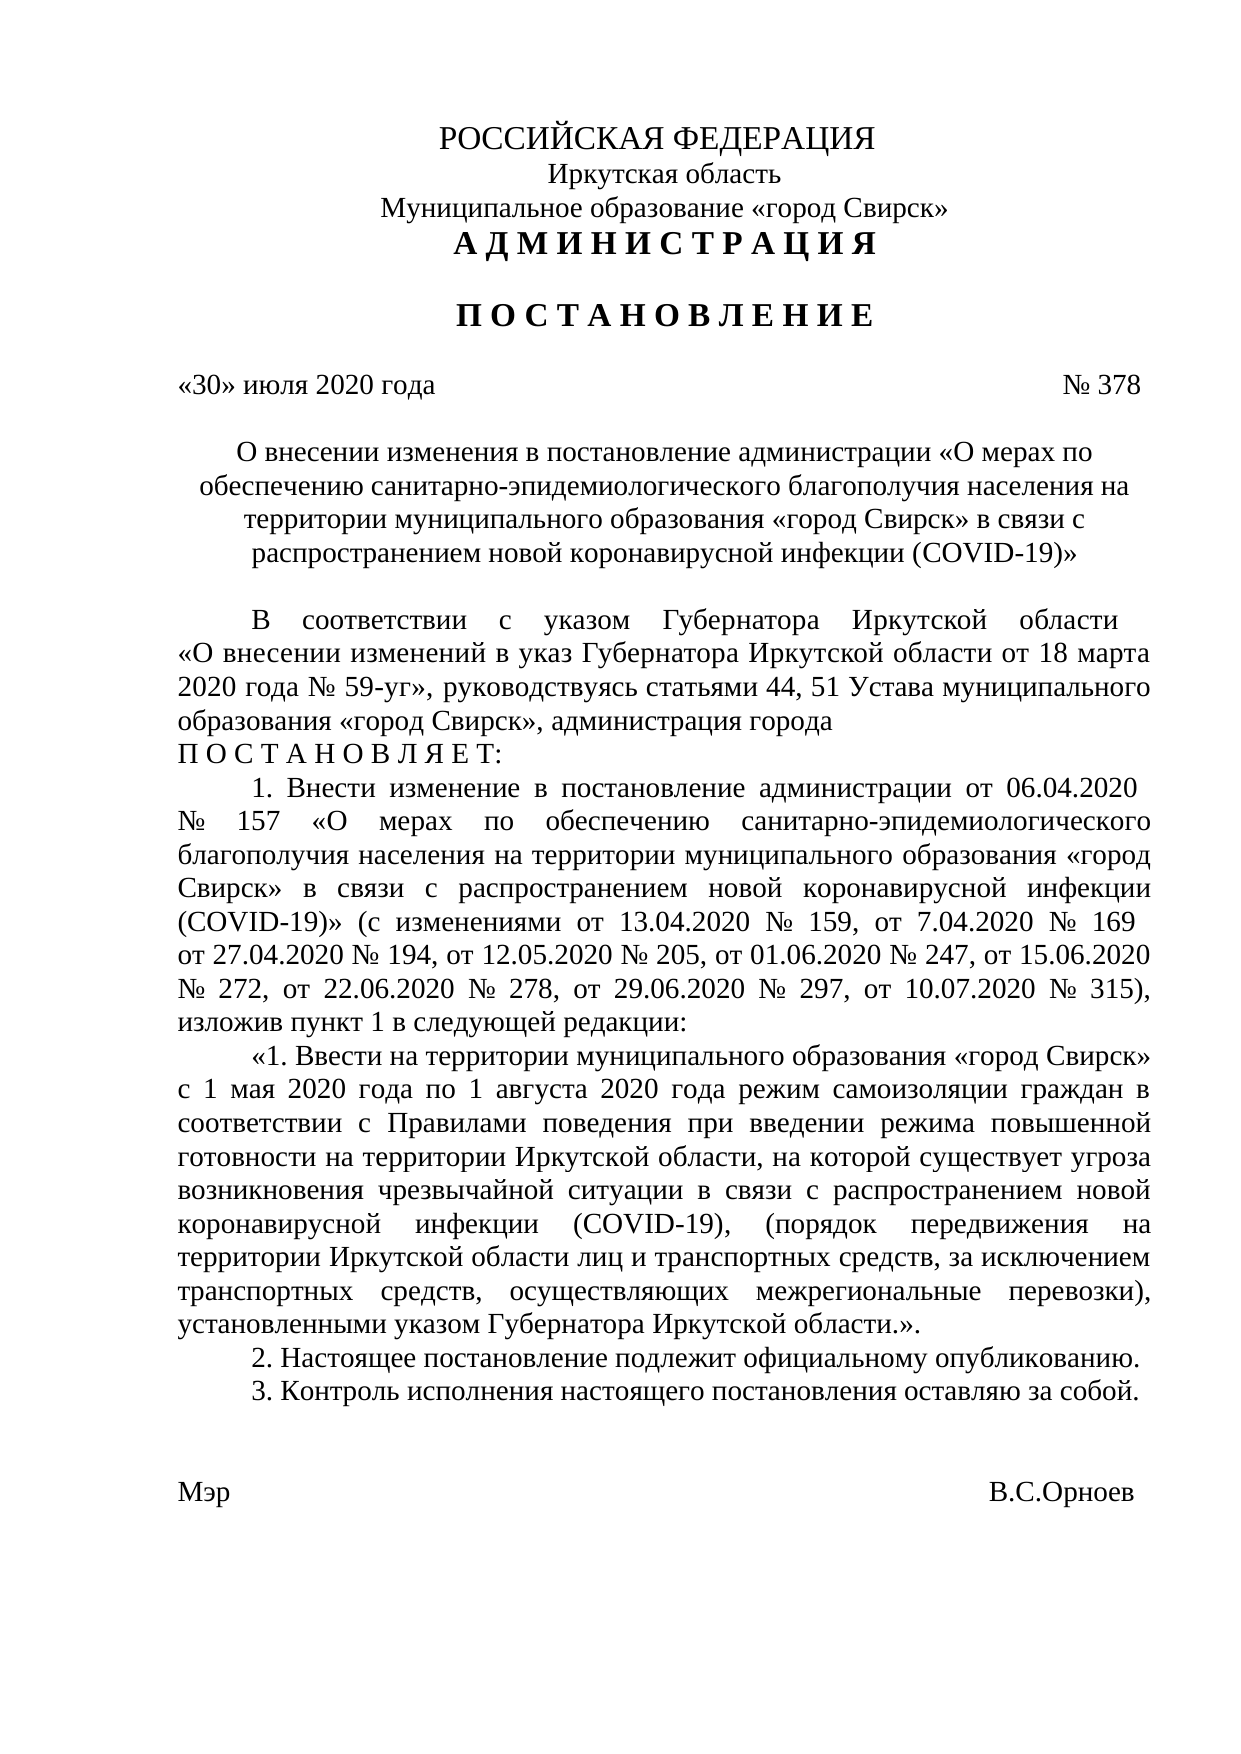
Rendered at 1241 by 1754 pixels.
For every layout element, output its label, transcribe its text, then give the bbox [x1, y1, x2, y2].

text А Д М И Н И С Т Р А Ц И Я [177, 223, 1152, 262]
text Иркутская область [177, 156, 1152, 190]
text Муниципальное образование «город Свирск» [177, 190, 1152, 223]
text П О С Т А Н О В Л Я Е Т: [177, 736, 1152, 770]
text «1. Ввести на территории муниципального образования «город Свирск» с 1 мая 2020 года по 1 августа 2020 года режим самоизоляции граждан в соответствии с Правилами поведения при введении режима повышенной готовности на территории Иркутской области, на которой существует угроза возникновения чрезвычайной ситуации в связи с распространением новой коронавирусной инфекции (COVID-19), (порядок передвижения на территории Иркутской области лиц и транспортных средств, за исключением транспортных средств, осуществляющих межрегиональные перевозки), установленными указом Губернатора Иркутской области.». [177, 1206, 1152, 1340]
text В соответствии с указом Губернатора Иркутской области «О внесении изменений в указ Губернатора Иркутской области от 18 марта 2020 года № 59-уг», руководствуясь статьями 44, 51 Устава муниципального образования «город Свирск», администрация города [177, 602, 1152, 736]
text РОССИЙСКАЯ ФЕДЕРАЦИЯ [177, 118, 1137, 156]
text 3. Контроль исполнения настоящего постановления оставляю за собой. [177, 1373, 1152, 1407]
text «30» июля 2020 года № 378 [177, 367, 1152, 401]
text 2. Настоящее постановление подлежит официальному опубликованию. [177, 1340, 1152, 1373]
text «1. Ввести на территории муниципального образования «город Свирск» с 1 мая 2020 года по 1 августа 2020 года режим самоизоляции граждан в соответствии с Правилами поведения при введении режима повышенной готовности на территории Иркутской области, на которой существует угроза возникновения чрезвычайной ситуации в связи с распространением новой коронавирусной инфекции (COVID-19), (порядок передвижения на территории Иркутской области лиц и транспортных средств, за исключением транспортных средств, осуществляющих межрегиональные перевозки), установленными указом Губернатора Иркутской области.». [177, 1038, 1152, 1139]
text 1. Внести изменение в постановление администрации от 06.04.2020 № 157 «О мерах по обеспечению санитарно-эпидемиологического благополучия населения на территории муниципального образования «город Свирск» в связи с распространением новой коронавирусной инфекции (COVID-19)» (с изменениями от 13.04.2020 № 159, от 7.04.2020 № 169 от 27.04.2020 № 194, от 12.05.2020 № 205, от 01.06.2020 № 247, от 15.06.2020 № 272, от 22.06.2020 № 278, от 29.06.2020 № 297, от 10.07.2020 № 315), изложив пункт 1 в следующей редакции: [177, 770, 1152, 1038]
text П О С Т А Н О В Л Е Н И Е [177, 295, 1152, 334]
text О внесении изменения в постановление администрации «О мерах по обеспечению санитарно-эпидемиологического благополучия населения на территории муниципального образования «город Свирск» в связи с распространением новой коронавирусной инфекции (COVID-19)» [177, 434, 1152, 568]
text Мэр В.С.Орноев [177, 1474, 1152, 1508]
